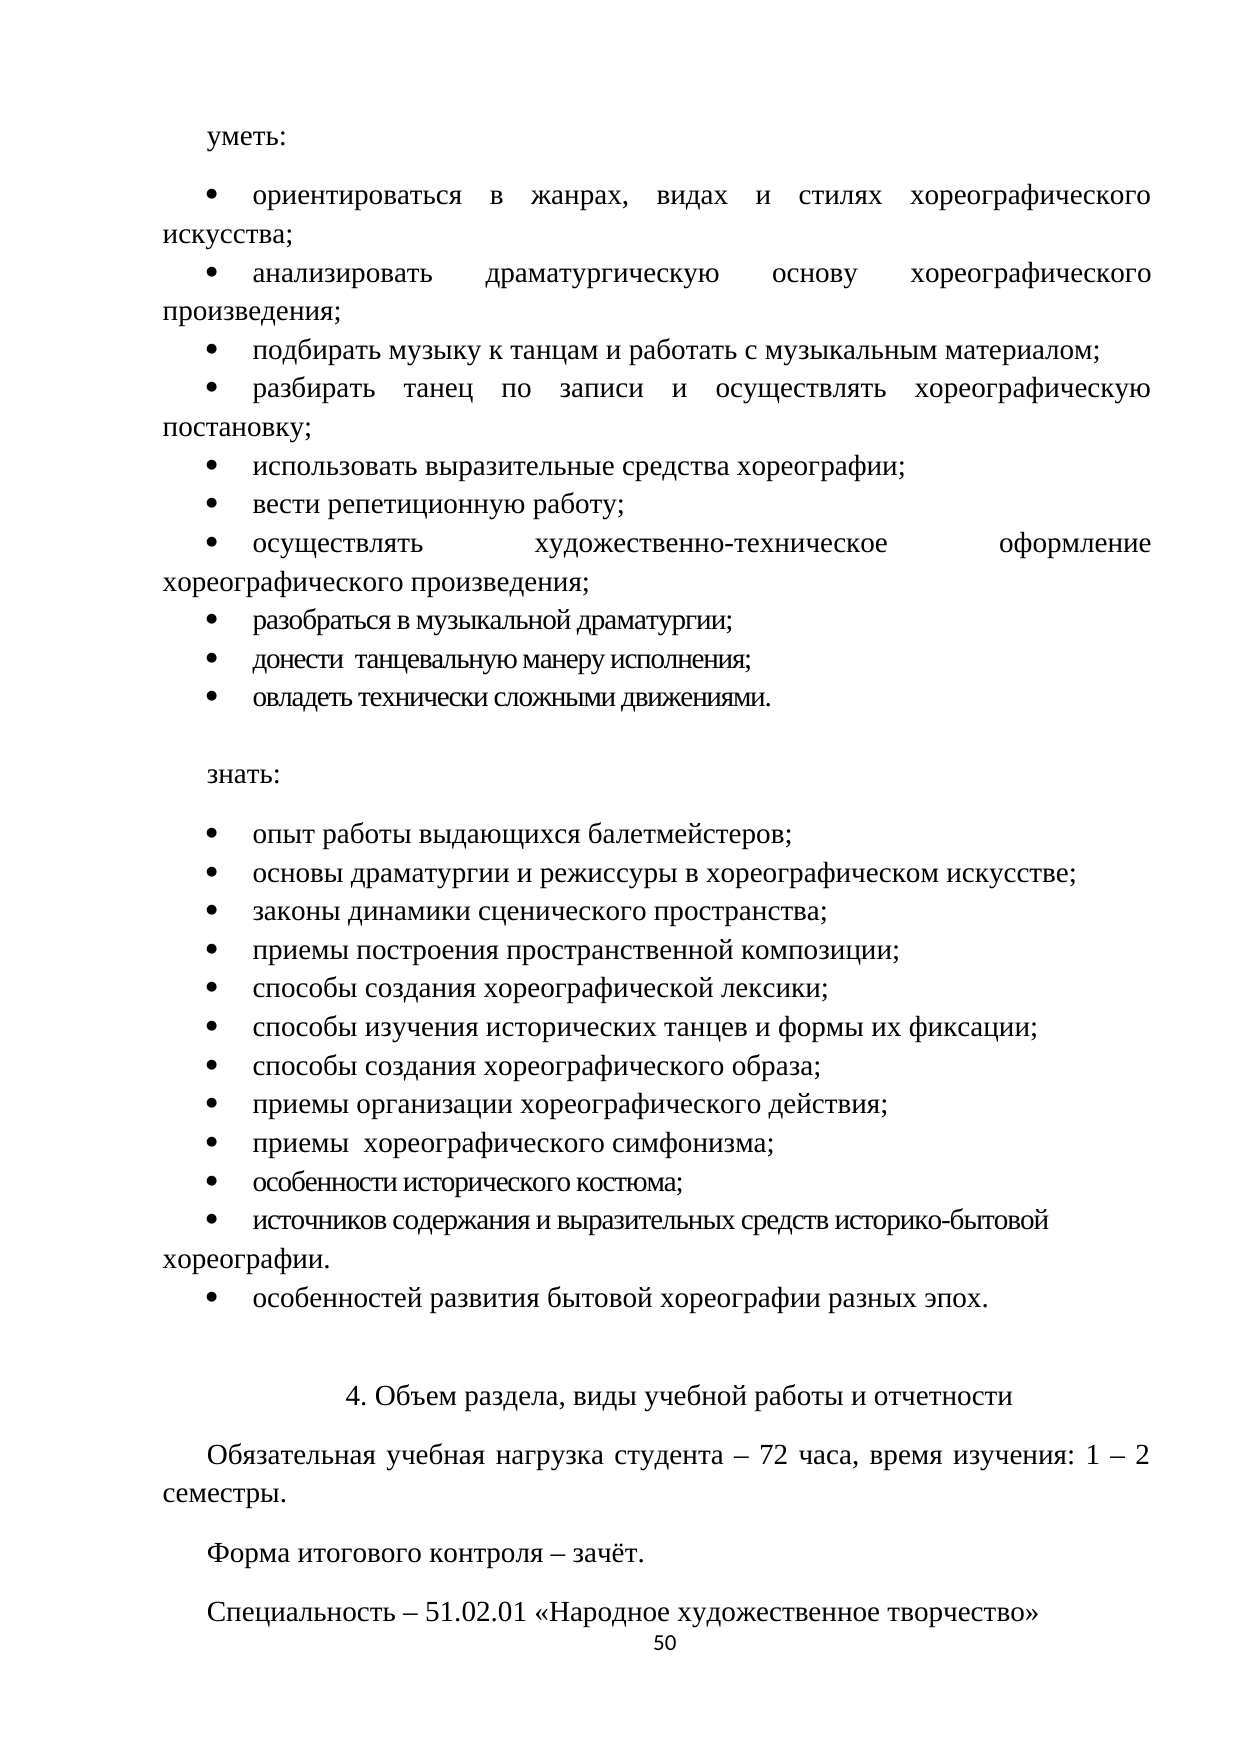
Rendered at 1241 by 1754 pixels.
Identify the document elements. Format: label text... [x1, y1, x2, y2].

list опыт работы выдающихся балетмейстеров; [162, 816, 1152, 850]
list вести репетиционную работу; [162, 486, 1152, 520]
list особенностей развития бытовой хореографии разных эпох. [162, 1280, 1152, 1313]
list донести танцевальную манеру исполнения; [162, 641, 1152, 674]
list источников содержания и выразительных средств историко-бытовой хореографии. [162, 1202, 1152, 1275]
list способы создания хореографической лексики; [162, 971, 1152, 1004]
text Форма итогового контроля – зачёт. [162, 1535, 1152, 1568]
list приемы построения пространственной композиции; [162, 932, 1152, 966]
list законы динамики сценического пространства; [162, 893, 1152, 927]
list разбирать танец по записи и осуществлять хореографическую постановку; [162, 371, 1152, 443]
list способы изучения исторических танцев и формы их фиксации; [162, 1009, 1152, 1043]
list способы создания хореографического образа; [162, 1048, 1152, 1082]
text знать: [162, 757, 1152, 790]
list приемы хореографического симфонизма; [162, 1125, 1152, 1159]
list подбирать музыку к танцам и работать с музыкальным материалом; [162, 332, 1152, 366]
text Обязательная учебная нагрузка студента – 72 часа, время изучения: 1 – 2 семестры. [162, 1437, 1152, 1509]
text 4. Объем раздела, виды учебной работы и отчетности [162, 1378, 1152, 1411]
list осуществлять художественно-техническое оформление хореографического произведения; [162, 525, 1152, 597]
list особенности исторического костюма; [162, 1164, 1152, 1197]
list разобраться в музыкальной драматургии; [162, 602, 1152, 636]
text уметь: [162, 118, 1152, 152]
text Специальность – 51.02.01 «Народное художественное творчество» [162, 1594, 1152, 1628]
list основы драматургии и режиссуры в хореографическом искусстве; [162, 855, 1152, 888]
list ориентироваться в жанрах, видах и стилях хореографического искусства; [162, 177, 1152, 250]
list использовать выразительные средства хореографии; [162, 448, 1152, 481]
list анализировать драматургическую основу хореографического произведения; [162, 255, 1152, 327]
list приемы организации хореографического действия; [162, 1087, 1152, 1120]
list овладеть технически сложными движениями. [162, 679, 1152, 713]
